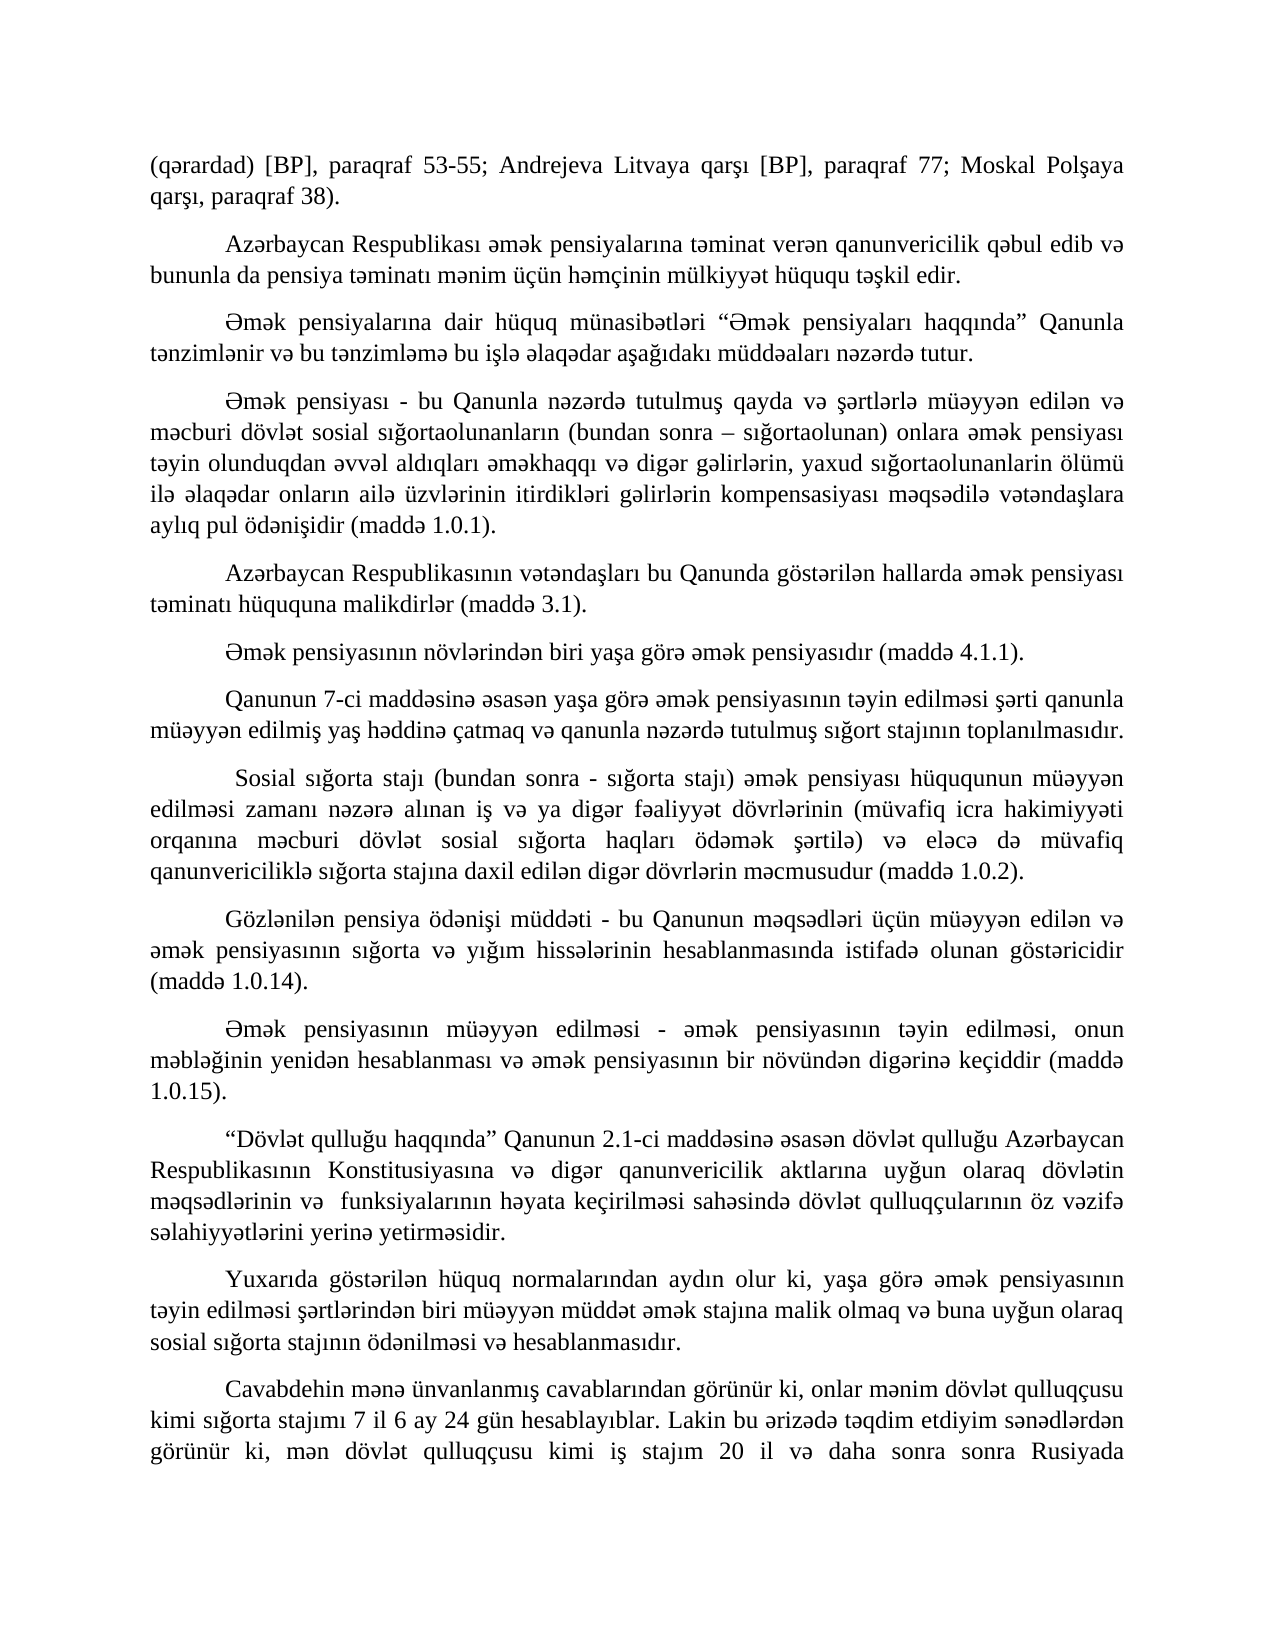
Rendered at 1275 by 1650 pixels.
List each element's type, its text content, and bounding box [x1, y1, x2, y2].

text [150, 150, 1125, 210]
text Azərbaycan Respublikasının vətəndaşları bu Qanunda göstərilən hallarda əmək pensiyası təminatı hüququna malikdirlər (maddə 3.1). [150, 558, 1125, 618]
text “Dövlət qulluğu haqqında” Qanunun 2.1-ci maddəsinə əsasən dövlət qulluğu Azərbaycan Respublikasının Konstitusiyasına və digər qanunvericilik aktlarına uyğun olaraq dövlətin məqsədlərinin və funksiyalarının həyata keçirilməsi sahəsində dövlət qulluqçularının öz vəzifə səlahiyyətlərini yerinə yetirməsidir. [150, 1124, 1125, 1246]
text Yuxarıda göstərilən hüquq normalarından aydın olur ki, yaşa görə əmək pensiyasının təyin edilməsi şərtlərindən biri müəyyən müddət əmək stajına malik olmaq və buna uyğun olaraq sosial sığorta stajının ödənilməsi və hesablanmasıdır. [150, 1264, 1125, 1355]
text Əmək pensiyalarına dair hüquq münasibətləri “Əmək pensiyaları haqqında” Qanunla tənzimlənir və bu tənzimləmə bu işlə əlaqədar aşağıdakı müddəaları nəzərdə tutur. [150, 307, 1125, 367]
text Gözlənilən pensiya ödənişi müddəti - bu Qanunun məqsədləri üçün müəyyən edilən və əmək pensiyasının sığorta və yığım hissələrinin hesablanmasında istifadə olunan göstəricidir (maddə 1.0.14). [150, 904, 1125, 995]
text Əmək pensiyasının müəyyən edilməsi - əmək pensiyasının təyin edilməsi, onun məbləğinin yenidən hesablanması və əmək pensiyasının bir növündən digərinə keçiddir (maddə 1.0.15). [150, 1014, 1125, 1105]
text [150, 1374, 1125, 1465]
text Azərbaycan Respublikası əmək pensiyalarına təminat verən qanunvericilik qəbul edib və bununla da pensiya təminatı mənim üçün həmçinin mülkiyyət hüququ təşkil edir. [150, 229, 1125, 288]
text Əmək pensiyası - bu Qanunla nəzərdə tutulmuş qayda və şərtlərlə müəyyən edilən və məcburi dövlət sosial sığortaolunanların (bundan sonra – sığortaolunan) onlara əmək pensiyası təyin olunduqdan əvvəl aldıqları əməkhaqqı və digər gəlirlərin, yaxud sığortaolunanlarin ölümü ilə əlaqədar onların ailə üzvlərinin itirdikləri gəlirlərin kompensasiyası məqsədilə vətəndaşlara aylıq pul ödənişidir (maddə 1.0.1). [150, 386, 1125, 539]
text Əmək pensiyasının növlərindən biri yaşa görə əmək pensiyasıdır (maddə 4.1.1). [150, 637, 1125, 666]
text Sosial sığorta stajı (bundan sonra - sığorta stajı) əmək pensiyası hüququnun müəyyən edilməsi zamanı nəzərə alınan iş və ya digər fəaliyyət dövrlərinin (müvafiq icra hakimiyyəti orqanına məcburi dövlət sosial sığorta haqları ödəmək şərtilə) və eləcə də müvafiq qanunvericiliklə sığorta stajına daxil edilən digər dövrlərin məcmusudur (maddə 1.0.2). [150, 763, 1125, 885]
text Qanunun 7-ci maddəsinə əsasən yaşa görə əmək pensiyasının təyin edilməsi şərti qanunla müəyyən edilmiş yaş həddinə çatmaq və qanunla nəzərdə tutulmuş sığort stajının toplanılmasıdır. [150, 684, 1125, 744]
